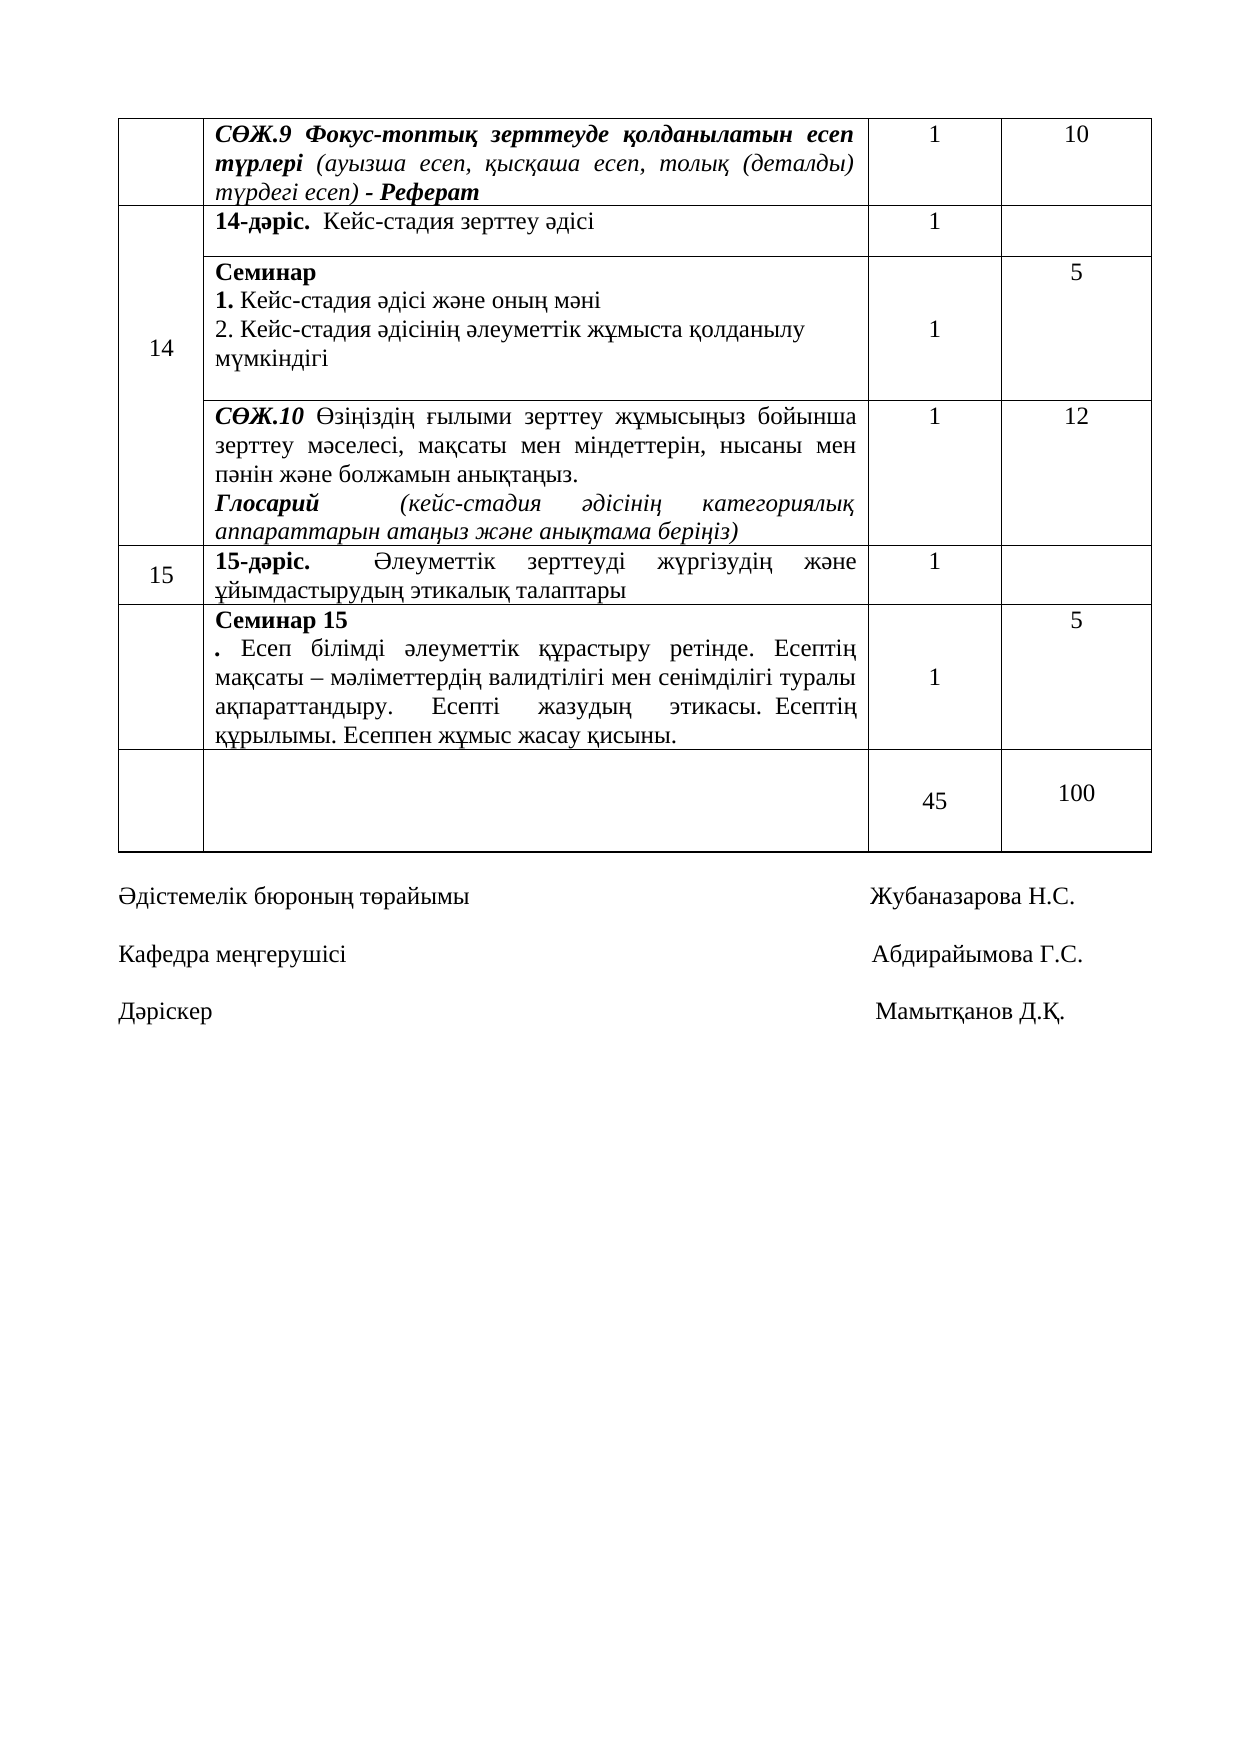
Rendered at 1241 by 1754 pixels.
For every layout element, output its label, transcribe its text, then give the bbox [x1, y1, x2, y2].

table_cell [119, 605, 203, 748]
table_cell 1 [869, 401, 1001, 545]
table_cell 14-дәріс. Кейс-стадия зерттеу әдісі [204, 206, 868, 256]
table_cell [119, 750, 203, 851]
table_cell 1 [869, 206, 1001, 256]
table_cell [1002, 206, 1151, 256]
table_cell 14 [119, 206, 203, 545]
text Кафедра меңгерушісі Абдирайымова Г.С. [118, 939, 1122, 967]
text Әдістемелік бюроның төрайымы Жубаназарова Н.С. [118, 881, 1122, 910]
table_cell 12 [1002, 401, 1151, 545]
table_cell Семинар 1. Кейс-стадия әдісі және оның мәні 2. Кейс-стадия әдісінің әлеуметтік жұмыста қолданылу мүмкіндігі [204, 257, 868, 400]
table_cell 100 [1002, 750, 1151, 851]
table_cell 15 [119, 546, 203, 604]
table_cell Семинар 15 . Есеп білімді әлеуметтік құрастыру ретінде. Есептің мақсаты – мәліметтердің валидтілігі мен сенімділігі туралы ақпараттандыру. Есепті жазудың этикасы. Есептің құрылымы. Есеппен жұмыс жасау қисыны. [204, 605, 868, 748]
table_cell 5 [1002, 605, 1151, 748]
text Дәріскер Мамытқанов Д.Қ. [118, 996, 1122, 1025]
table_cell [204, 750, 868, 851]
table_cell 45 [869, 750, 1001, 851]
table_cell 5 [1002, 257, 1151, 400]
table_cell 15-дәріс. Әлеуметтік зерттеуді жүргізудің және ұйымдастырудың этикалық талаптары [204, 546, 868, 604]
table_cell 1 [869, 546, 1001, 604]
table_cell 1 [869, 257, 1001, 400]
table_cell СӨЖ.9 Фокус-топтық зерттеуде қолданылатын есеп түрлері (ауызша есеп, қысқаша есеп, толық (деталды) түрдегі есеп) - Реферат [204, 119, 868, 205]
table_cell СӨЖ.10 Өзіңіздің ғылыми зерттеу жұмысыңыз бойынша зерттеу мәселесі, мақсаты мен міндеттерін, нысаны мен пәнін және болжамын анықтаңыз. Глосарий (кейс-стадия әдісінің категориялық аппараттарын атаңыз және анықтама беріңіз) [204, 401, 868, 545]
table_cell [1002, 546, 1151, 604]
table_cell 1 [869, 119, 1001, 205]
table_cell 10 [1002, 119, 1151, 205]
table_cell 1 [869, 605, 1001, 748]
